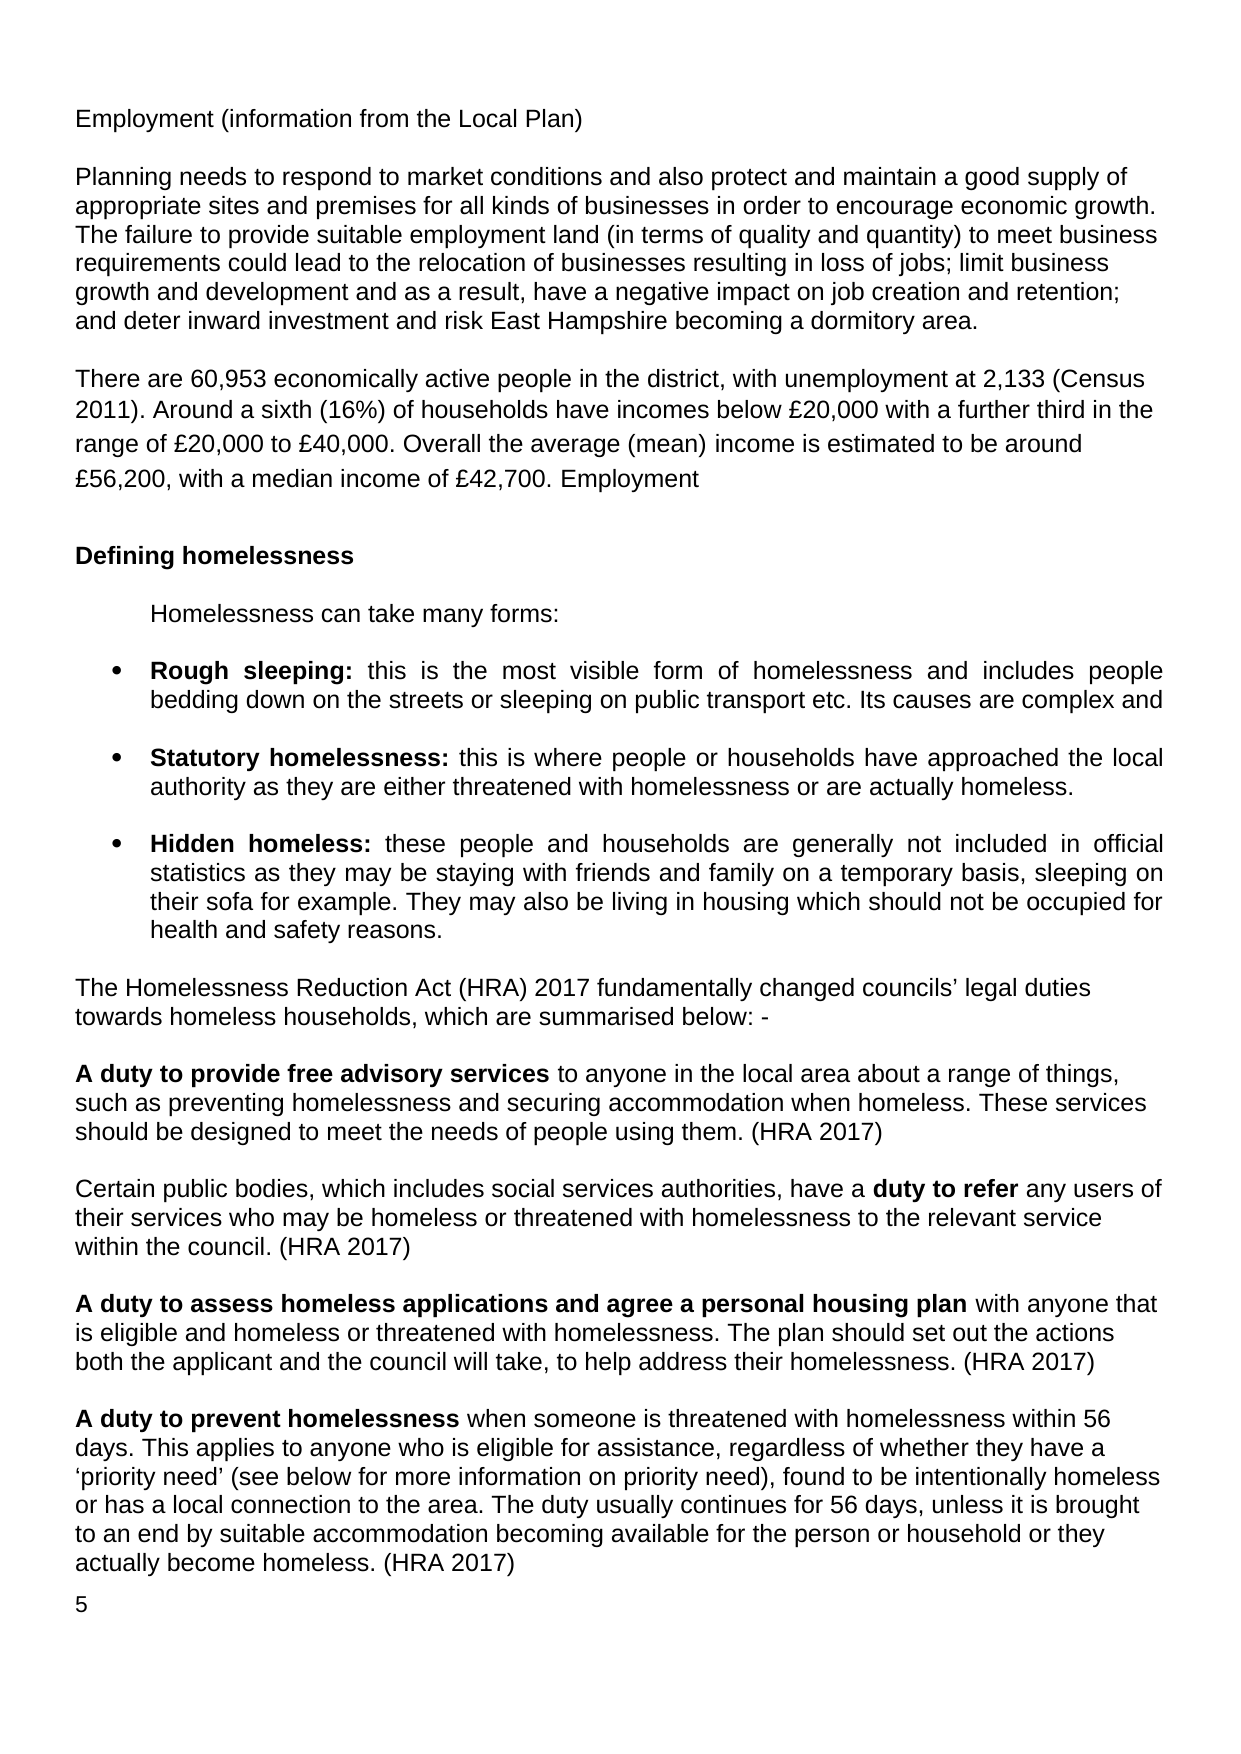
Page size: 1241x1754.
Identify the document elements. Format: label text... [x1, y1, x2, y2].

text The Homelessness Reduction Act (HRA) 2017 fundamentally changed councils’ legal duties towards homeless households, which are summarised below: - [75, 973, 1165, 1030]
list Hidden homeless: these people and households are generally not included in official statistics as they may be staying with friends and family on a temporary basis, sleeping on their sofa for example. They may also be living in housing which should not be occupied for health and safety reasons. [112, 829, 1165, 944]
text Certain public bodies, which includes social services authorities, have a duty to refer any users of their services who may be homeless or threatened with homelessness to the relevant service within the council. (HRA 2017) [75, 1174, 1165, 1260]
text Planning needs to respond to market conditions and also protect and maintain a good supply of appropriate sites and premises for all kinds of businesses in order to encourage economic growth. The failure to provide suitable employment land (in terms of quality and quantity) to meet business requirements could lead to the relocation of businesses resulting in loss of jobs; limit business growth and development and as a result, have a negative impact on job creation and retention; and deter inward investment and risk East Hampshire becoming a dormitory area. [75, 162, 1165, 334]
text Defining homelessness [75, 541, 1165, 570]
text A duty to assess homeless applications and agree a personal housing plan with anyone that is eligible and homeless or threatened with homelessness. The plan should set out the actions both the applicant and the council will take, to help address their homelessness. (HRA 2017) [75, 1289, 1165, 1375]
text There are 60,953 economically active people in the district, with unemployment at 2,133 (Census 2011). Around a sixth (16%) of households have incomes below £20,000 with a further third in the range of £20,000 to £40,000. Overall the average (mean) income is estimated to be around £56,200, with a median income of £42,700. Employment [75, 364, 1165, 493]
text Homelessness can take many forms: [75, 599, 1165, 627]
text A duty to provide free advisory services to anyone in the local area about a range of things, such as preventing homelessness and securing accommodation when homeless. These services should be designed to meet the needs of people using them. (HRA 2017) [75, 1059, 1165, 1145]
text A duty to prevent homelessness when someone is threatened with homelessness within 56 days. This applies to anyone who is eligible for assistance, regardless of whether they have a ‘priority need’ (see below for more information on priority need), found to be intentionally homeless or has a local connection to the area. The duty usually continues for 56 days, unless it is brought to an end by suitable accommodation becoming available for the person or household or they actually become homeless. (HRA 2017) [75, 1404, 1165, 1577]
list Statutory homelessness: this is where people or households have approached the local authority as they are either threatened with homelessness or are actually homeless. [112, 743, 1165, 800]
text Employment (information from the Local Plan) [75, 104, 1165, 133]
list Rough sleeping: this is the most visible form of homelessness and includes people bedding down on the streets or sleeping on public transport etc. Its causes are complex and [112, 656, 1165, 714]
